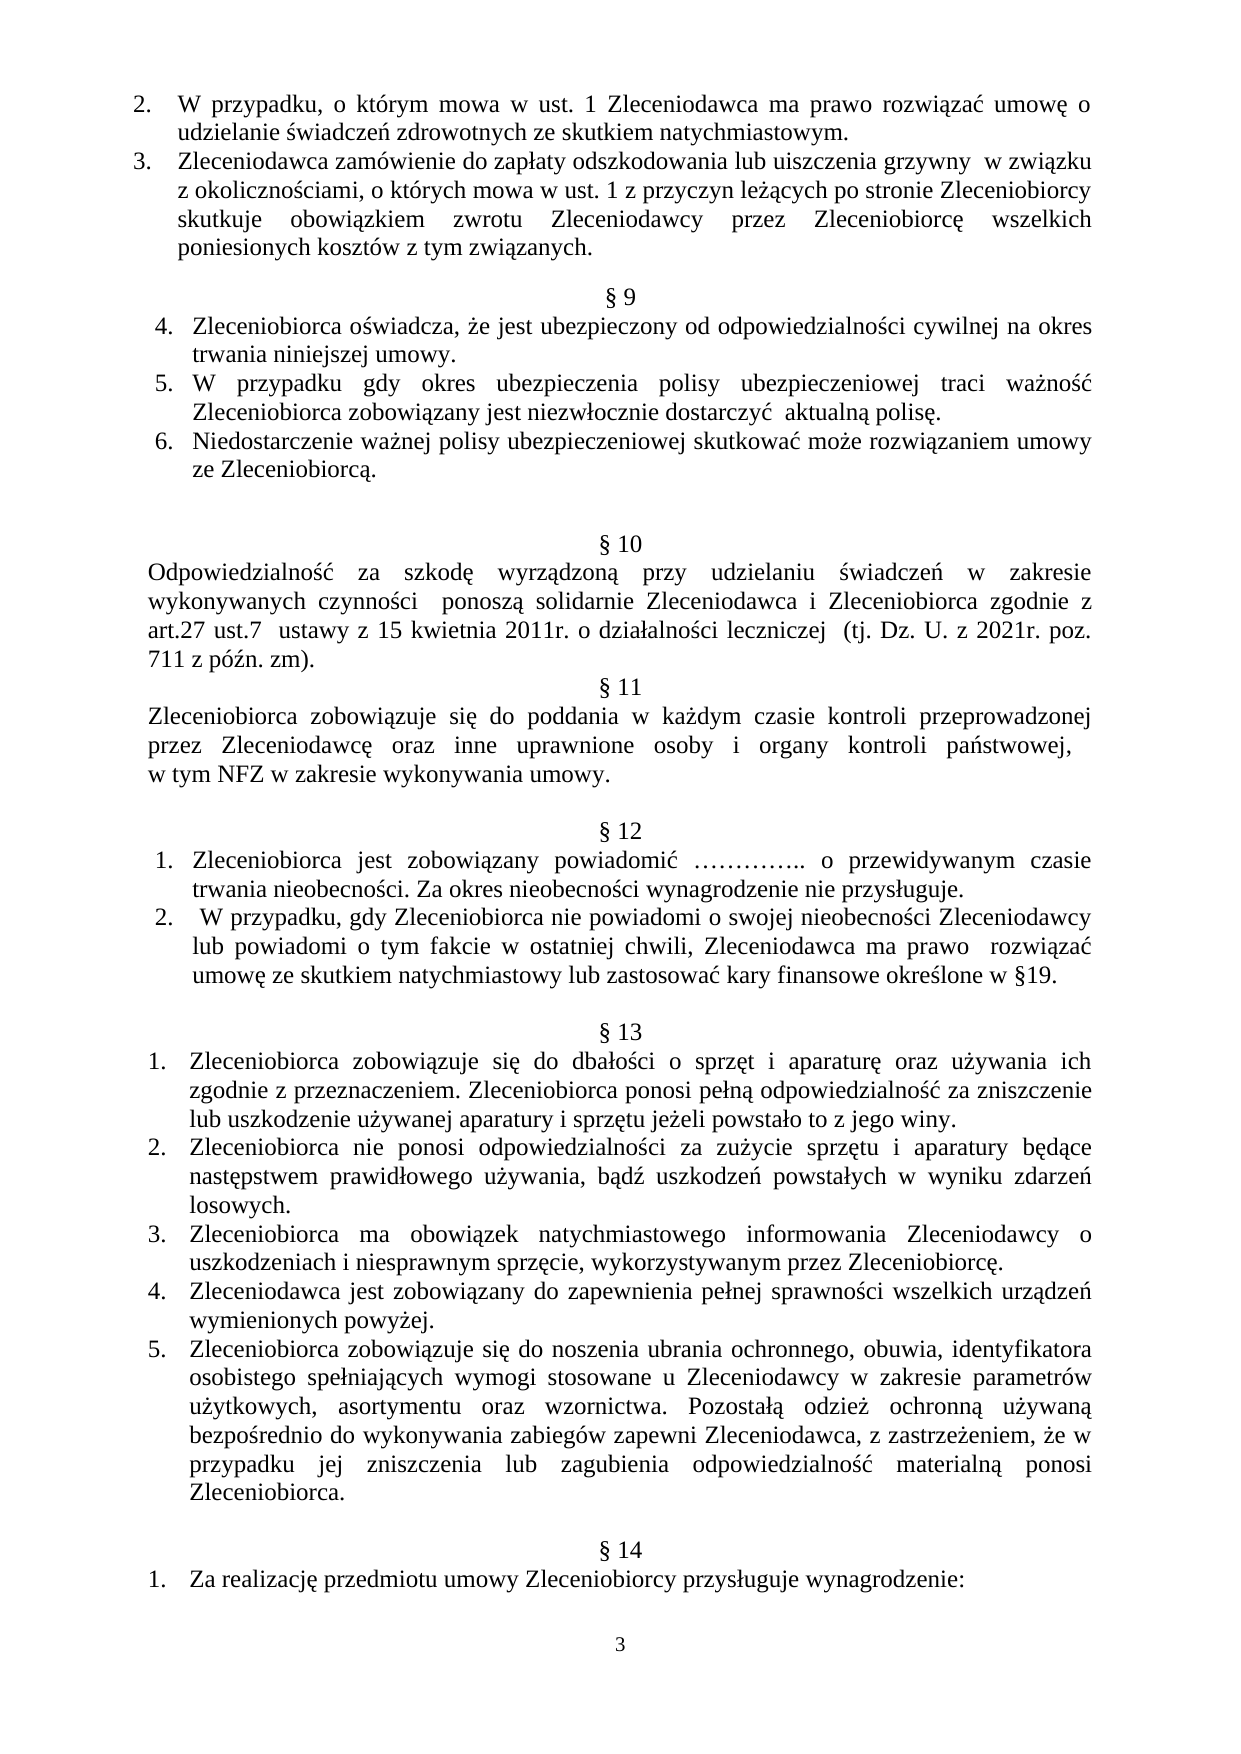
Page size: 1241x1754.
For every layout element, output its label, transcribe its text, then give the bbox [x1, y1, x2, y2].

list Zleceniodawca zamówienie do zapłaty odszkodowania lub uiszczenia grzywny w związku z okolicznościami, o których mowa w ust. 1 z przyczyn leżących po stronie Zleceniobiorcy skutkuje obowiązkiem zwrotu Zleceniodawcy przez Zleceniobiorcę wszelkich poniesionych kosztów z tym związanych. [133, 146, 1092, 261]
list Zleceniobiorca zobowiązuje się do dbałości o sprzęt i aparaturę oraz używania ich zgodnie z przeznaczeniem. Zleceniobiorca ponosi pełną odpowiedzialność za zniszczenie lub uszkodzenie używanej aparatury i sprzętu jeżeli powstało to z jego winy. [148, 1046, 1092, 1132]
list W przypadku, gdy Zleceniobiorca nie powiadomi o swojej nieobecności Zleceniodawcy lub powiadomi o tym fakcie w ostatniej chwili, Zleceniodawca ma prawo rozwiązać umowę ze skutkiem natychmiastowy lub zastosować kary finansowe określone w §19. [154, 902, 1092, 989]
list Niedostarczenie ważnej polisy ubezpieczeniowej skutkować może rozwiązaniem umowy ze Zleceniobiorcą. [154, 426, 1092, 483]
list Za realizację przedmiotu umowy Zleceniobiorcy przysługuje wynagrodzenie: [148, 1564, 1092, 1592]
text § 11 [148, 672, 1092, 701]
list Zleceniobiorca jest zobowiązany powiadomić ………….. o przewidywanym czasie trwania nieobecności. Za okres nieobecności wynagrodzenie nie przysługuje. [154, 845, 1092, 902]
list Zleceniodawca jest zobowiązany do zapewnienia pełnej sprawności wszelkich urządzeń wymienionych powyżej. [148, 1276, 1092, 1334]
list W przypadku, o którym mowa w ust. 1 Zleceniodawca ma prawo rozwiązać umowę o udzielanie świadczeń zdrowotnych ze skutkiem natychmiastowym. [133, 89, 1092, 146]
list Zleceniobiorca nie ponosi odpowiedzialności za zużycie sprzętu i aparatury będące następstwem prawidłowego używania, bądź uszkodzeń powstałych w wyniku zdarzeń losowych. [148, 1132, 1092, 1219]
text § 13 [148, 1017, 1092, 1046]
text Odpowiedzialność za szkodę wyrządzoną przy udzielaniu świadczeń w zakresie wykonywanych czynności ponoszą solidarnie Zleceniodawca i Zleceniobiorca zgodnie z art.27 ust.7 ustawy z 15 kwietnia 2011r. o działalności leczniczej (tj. Dz. U. z 2021r. poz. 711 z późn. zm). [148, 557, 1092, 672]
text Zleceniobiorca zobowiązuje się do poddania w każdym czasie kontroli przeprowadzonej przez Zleceniodawcę oraz inne uprawnione osoby i organy kontroli państwowej, w tym NFZ w zakresie wykonywania umowy. [148, 701, 1092, 787]
text § 12 [148, 816, 1092, 845]
text § 9 [148, 282, 1092, 311]
list Zleceniobiorca zobowiązuje się do noszenia ubrania ochronnego, obuwia, identyfikatora osobistego spełniających wymogi stosowane u Zleceniodawcy w zakresie parametrów użytkowych, asortymentu oraz wzornictwa. Pozostałą odzież ochronną używaną bezpośrednio do wykonywania zabiegów zapewni Zleceniodawca, z zastrzeżeniem, że w przypadku jej zniszczenia lub zagubienia odpowiedzialność materialną ponosi Zleceniobiorca. [148, 1334, 1092, 1506]
text § 10 [148, 529, 1092, 557]
list W przypadku gdy okres ubezpieczenia polisy ubezpieczeniowej traci ważność Zleceniobiorca zobowiązany jest niezwłocznie dostarczyć aktualną polisę. [154, 368, 1092, 426]
text § 14 [148, 1535, 1092, 1564]
list Zleceniobiorca ma obowiązek natychmiastowego informowania Zleceniodawcy o uszkodzeniach i niesprawnym sprzęcie, wykorzystywanym przez Zleceniobiorcę. [148, 1219, 1092, 1276]
list Zleceniobiorca oświadcza, że jest ubezpieczony od odpowiedzialności cywilnej na okres trwania niniejszej umowy. [154, 311, 1092, 368]
